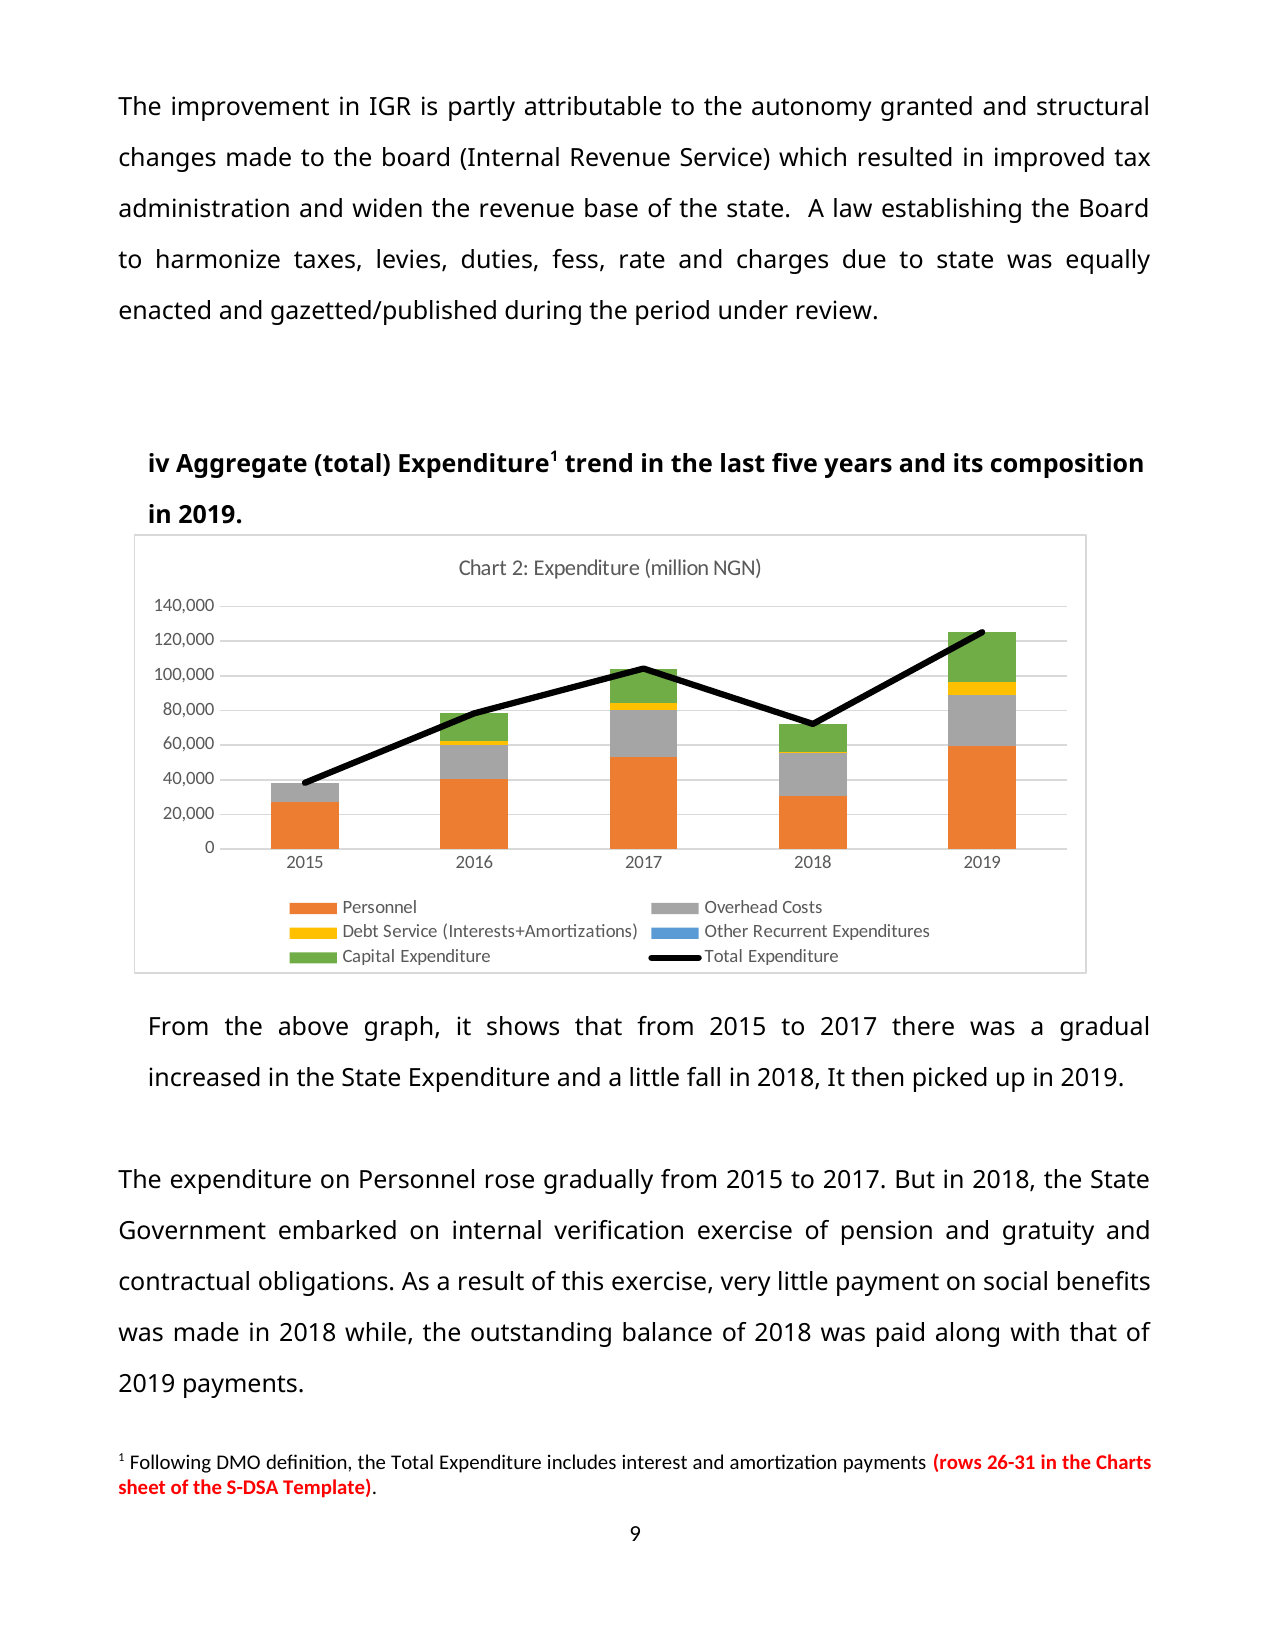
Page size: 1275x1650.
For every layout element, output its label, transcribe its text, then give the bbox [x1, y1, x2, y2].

text The expenditure on Personnel rose gradually from 2015 to 2017. But in 2018, the State Government embarked on internal verification exercise of pension and gratuity and contractual obligations. As a result of this exercise, very little payment on social benefits was made in 2018 while, the outstanding balance of 2018 was paid along with that of 2019 payments. [118, 1161, 1152, 1399]
text From the above graph, it shows that from 2015 to 2017 there was a gradual increased in the State Expenditure and a little fall in 2018, It then picked up in 2019. [148, 548, 1152, 1093]
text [118, 89, 1152, 327]
text in 2019. [148, 497, 1152, 531]
text iv Aggregate (total) Expenditure trend in the last five years and its composition [148, 446, 1152, 480]
